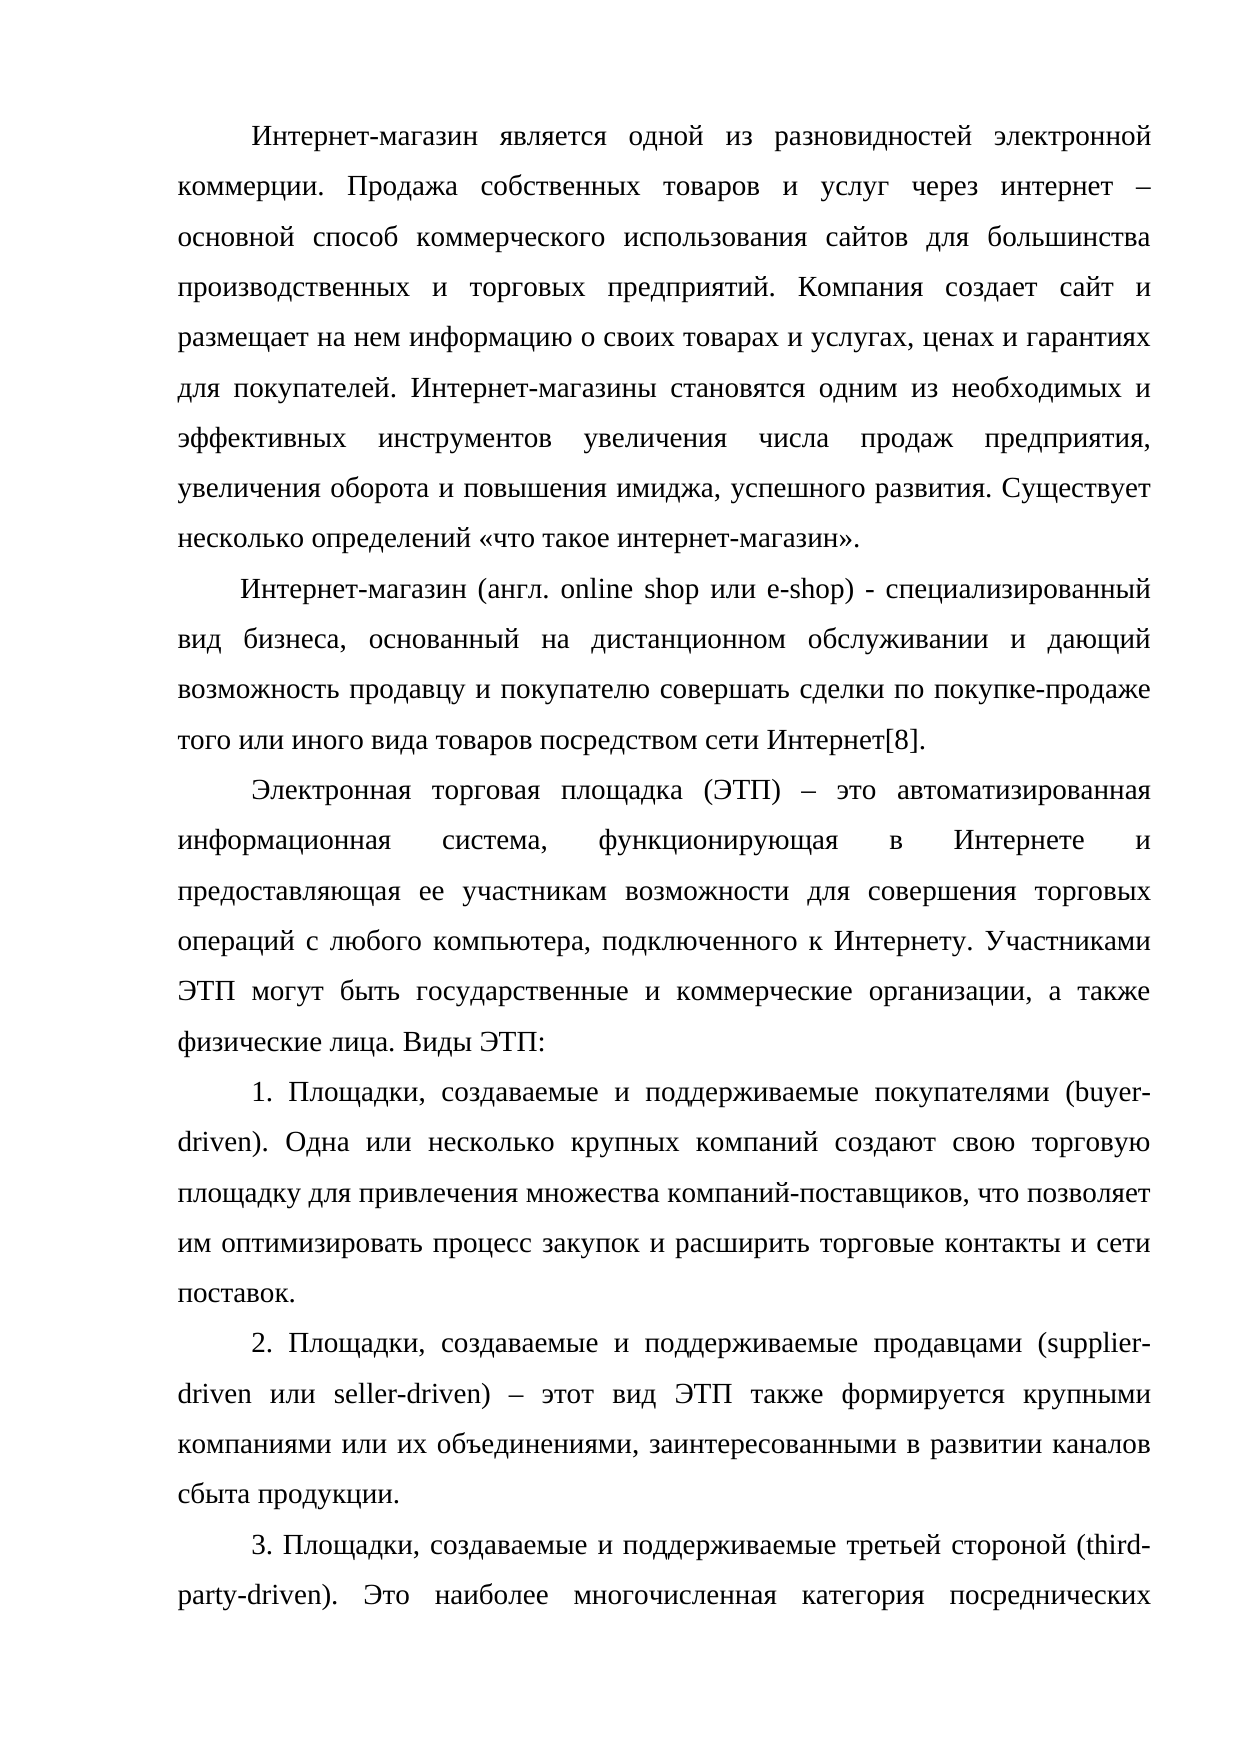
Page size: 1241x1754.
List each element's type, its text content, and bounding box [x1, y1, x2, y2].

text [177, 1527, 1152, 1611]
text Электронная торговая площадка (ЭТП) – это автоматизированная информационная система, функционирующая в Интернете и предоставляющая ее участникам возможности для совершения торговых операций с любого компьютера, подключенного к Интернету. Участниками ЭТП могут быть государственные и коммерческие организации, а также физические лица. Виды ЭТП: [177, 772, 1152, 1057]
text 2. Площадки, создаваемые и поддерживаемые продавцами (supplier-driven или seller-driven) – этот вид ЭТП также формируется крупными компаниями или их объединениями, заинтересованными в развитии каналов сбыта продукции. [177, 1326, 1152, 1510]
text 1. Площадки, создаваемые и поддерживаемые покупателями (buyer-driven). Одна или несколько крупных компаний создают свою торговую площадку для привлечения множества компаний-поставщиков, что позволяет им оптимизировать процесс закупок и расширить торговые контакты и сети поставок. [177, 1074, 1152, 1309]
text Интернет-магазин (англ. online shop или e-shop) - специализированный вид бизнеса, основанный на дистанционном обслуживании и дающий возможность продавцу и покупателю совершать сделки по покупке-продаже того или иного вида товаров посредством сети Интернет[8]. [177, 571, 1152, 755]
text Интернет-магазин является одной из разновидностей электронной коммерции. Продажа собственных товаров и услуг через интернет – основной способ коммерческого использования сайтов для большинства производственных и торговых предприятий. Компания создает сайт и размещает на нем информацию о своих товарах и услугах, ценах и гарантиях для покупателей. Интернет-магазины становятся одним из необходимых и эффективных инструментов увеличения числа продаж предприятия, увеличения оборота и повышения имиджа, успешного развития. Существует несколько определений «что такое интернет-магазин». [177, 118, 1152, 554]
